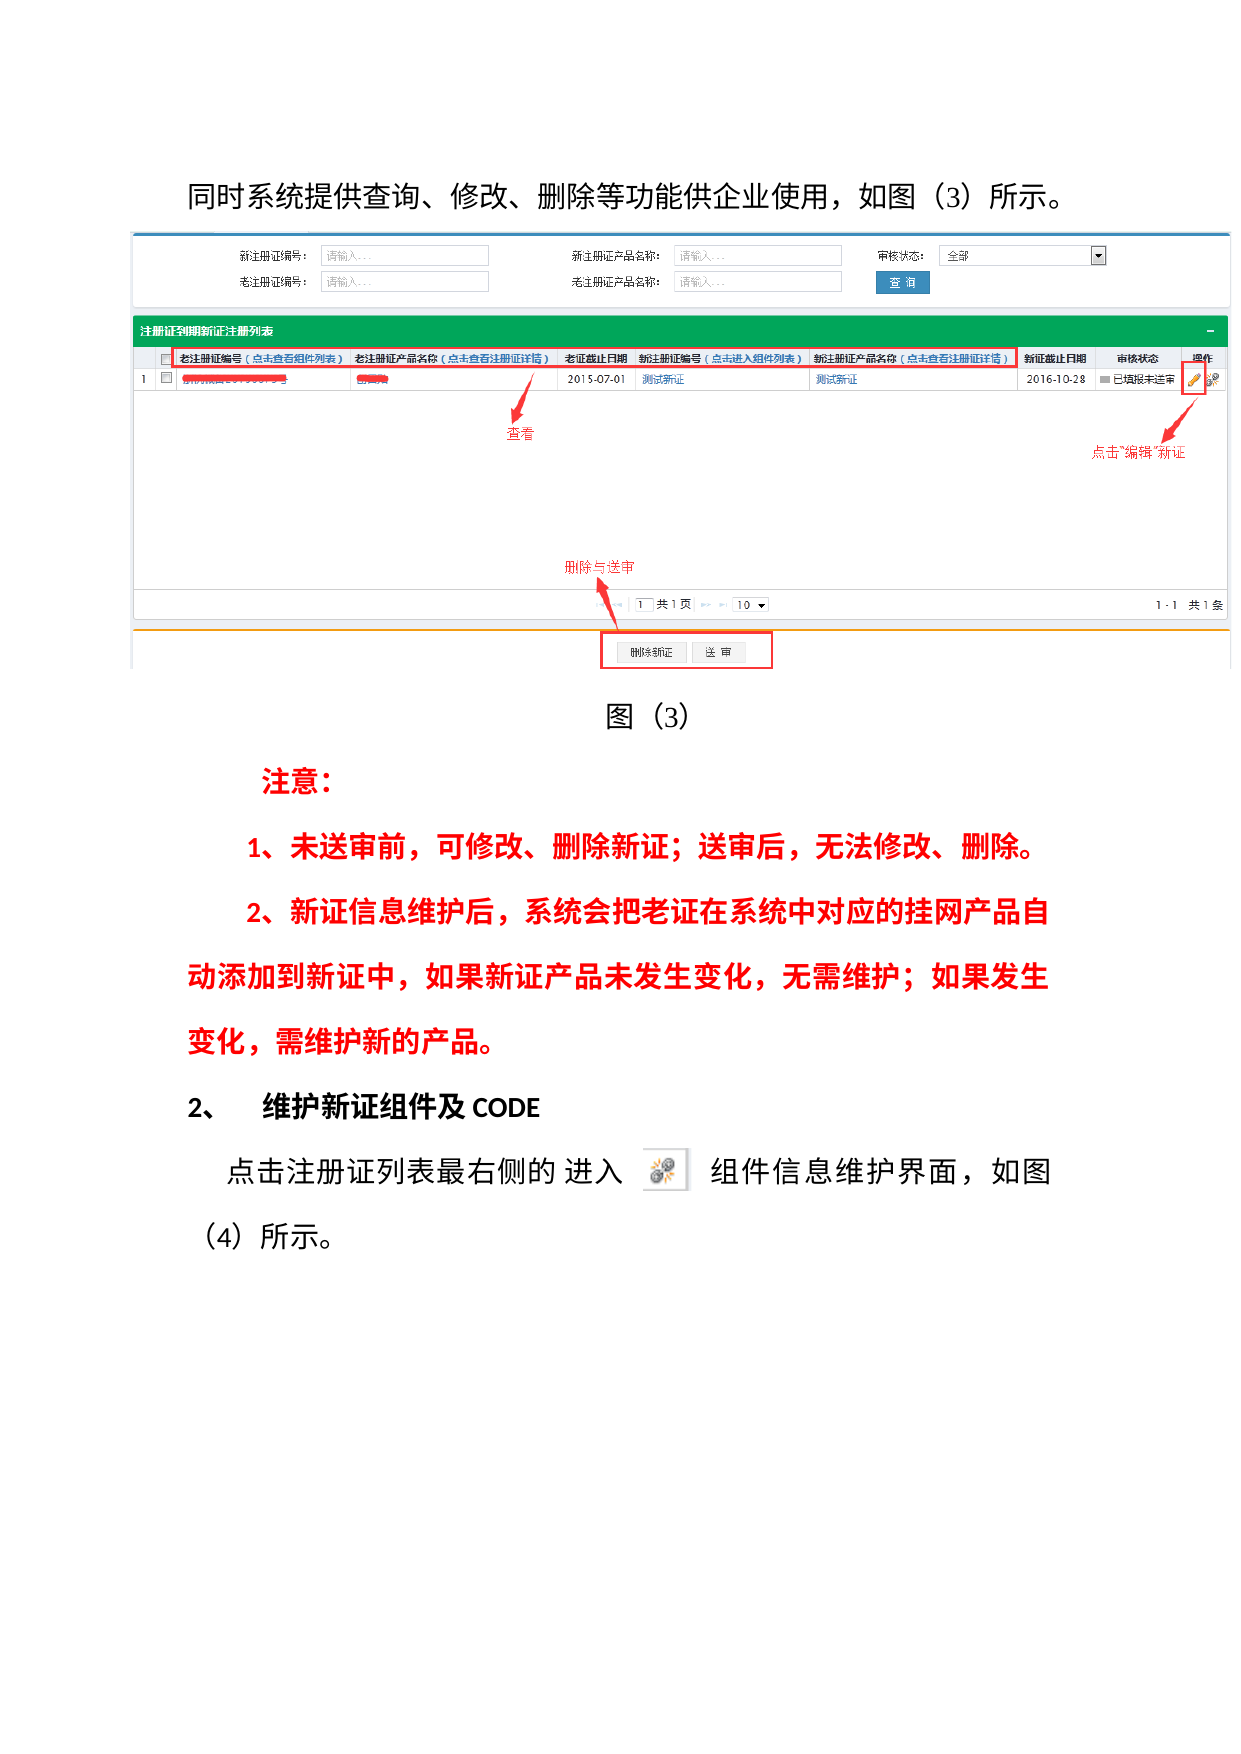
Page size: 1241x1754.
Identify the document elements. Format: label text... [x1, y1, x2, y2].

text 2、新证信息维护后，系统会把老证在系统中对应的挂网产品自动添加到新证中，如果新证产品未发生变化，无需维护；如果发生变化，需维护新的产品。 [187, 877, 1053, 1072]
list 维护新证组件及CODE [187, 1072, 1053, 1137]
picture [130, 231, 1232, 669]
text 点击注册证列表最右侧的 进入组件信息维护界面，如图（4）所示。 [187, 1137, 1053, 1267]
text 注意： [187, 747, 1053, 812]
picture [643, 1148, 692, 1191]
text 1、未送审前，可修改、删除新证；送审后，无法修改、删除。 [187, 812, 1053, 877]
text 同时系统提供查询、修改、删除等功能供企业使用，如图（3）所示。 [187, 162, 1053, 227]
text 图（3） [187, 669, 1053, 747]
